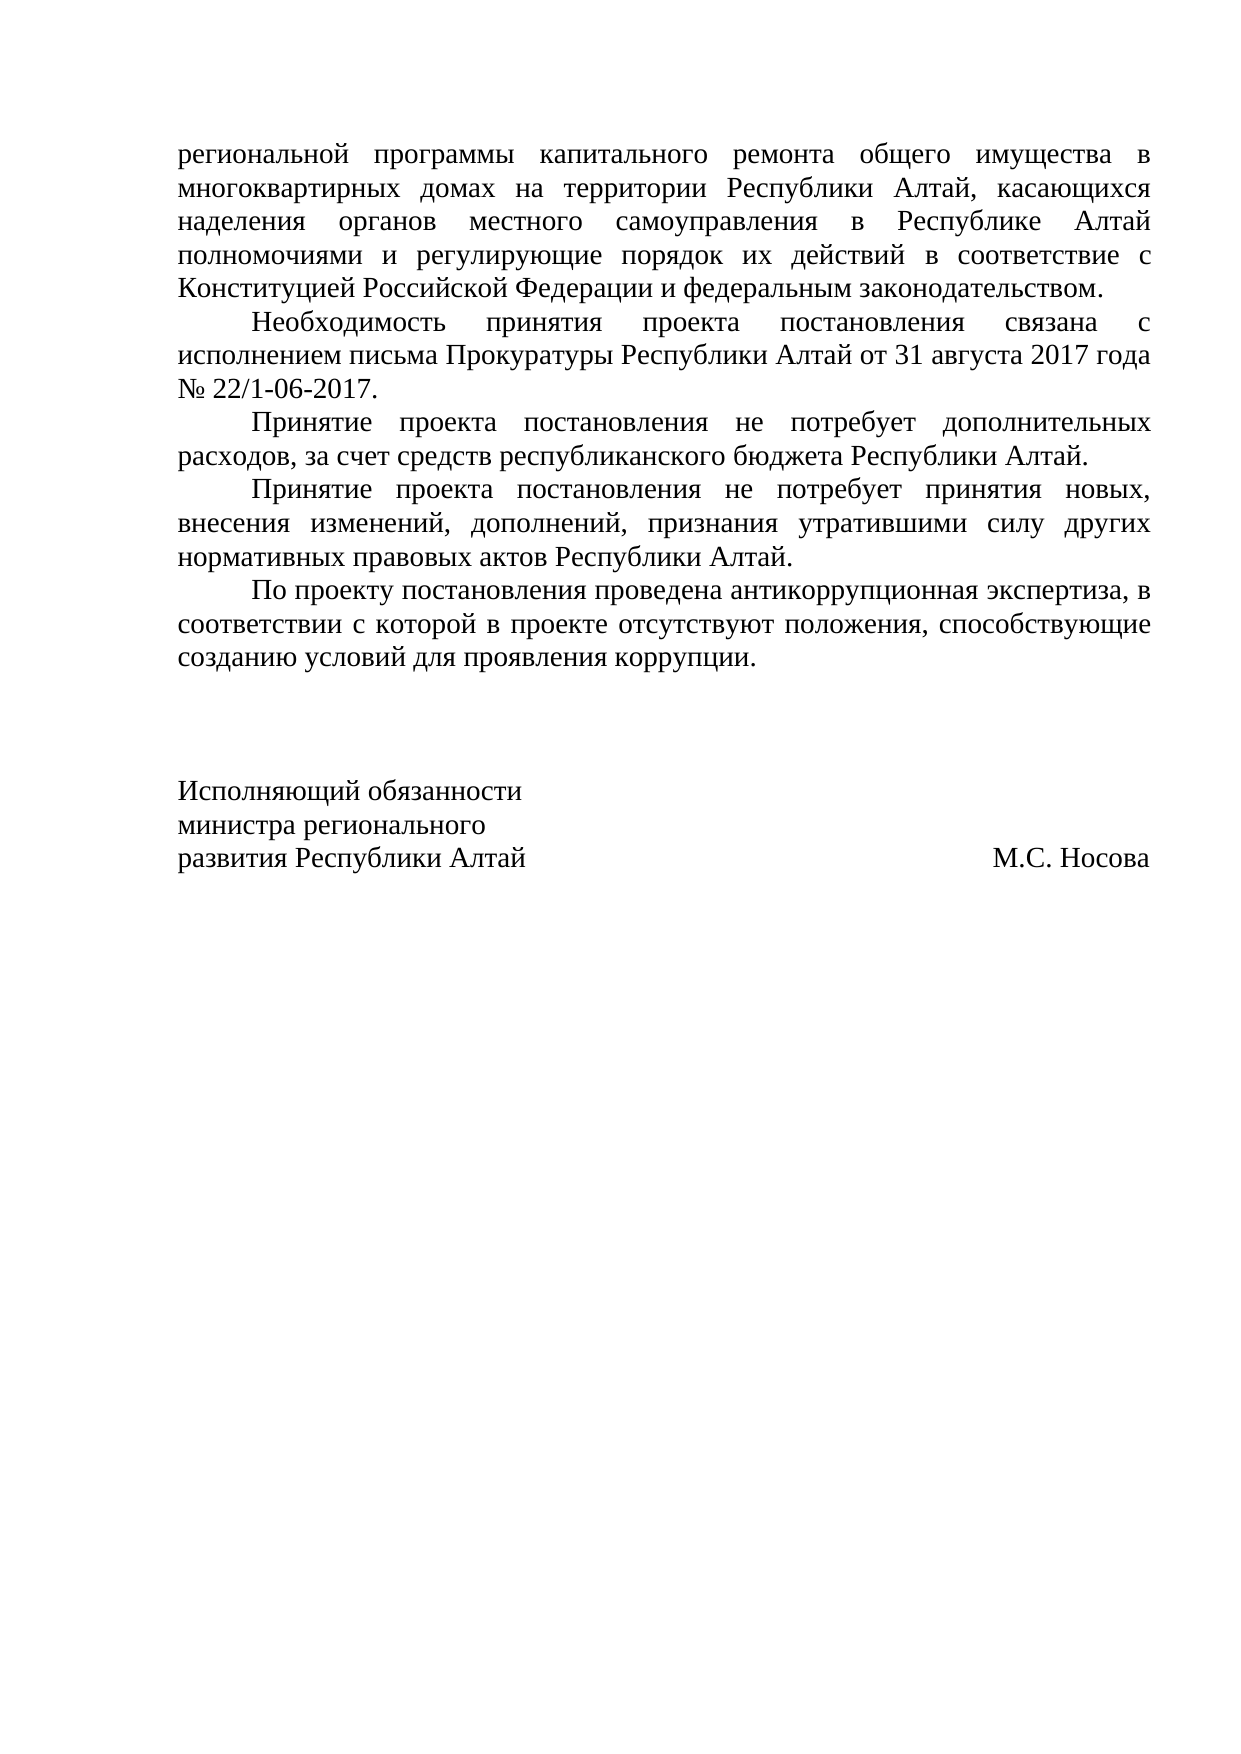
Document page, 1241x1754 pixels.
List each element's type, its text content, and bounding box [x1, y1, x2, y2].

text министра регионального [177, 807, 1152, 841]
text Принятие проекта постановления не потребует дополнительных расходов, за счет средств республиканского бюджета Республики Алтай. [177, 404, 1152, 472]
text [177, 136, 1152, 304]
text Исполняющий обязанности [177, 773, 1152, 807]
text развития Республики Алтай М.С. Носова [177, 841, 1152, 874]
text Принятие проекта постановления не потребует принятия новых, внесения изменений, дополнений, признания утратившими силу других нормативных правовых актов Республики Алтай. [177, 472, 1152, 572]
text Необходимость принятия проекта постановления связана с исполнением письма Прокуратуры Республики Алтай от 31 августа 2017 года № 22/1-06-2017. [177, 304, 1152, 404]
text По проекту постановления проведена антикоррупционная экспертиза, в соответствии с которой в проекте отсутствуют положения, способствующие созданию условий для проявления коррупции. [177, 572, 1152, 673]
